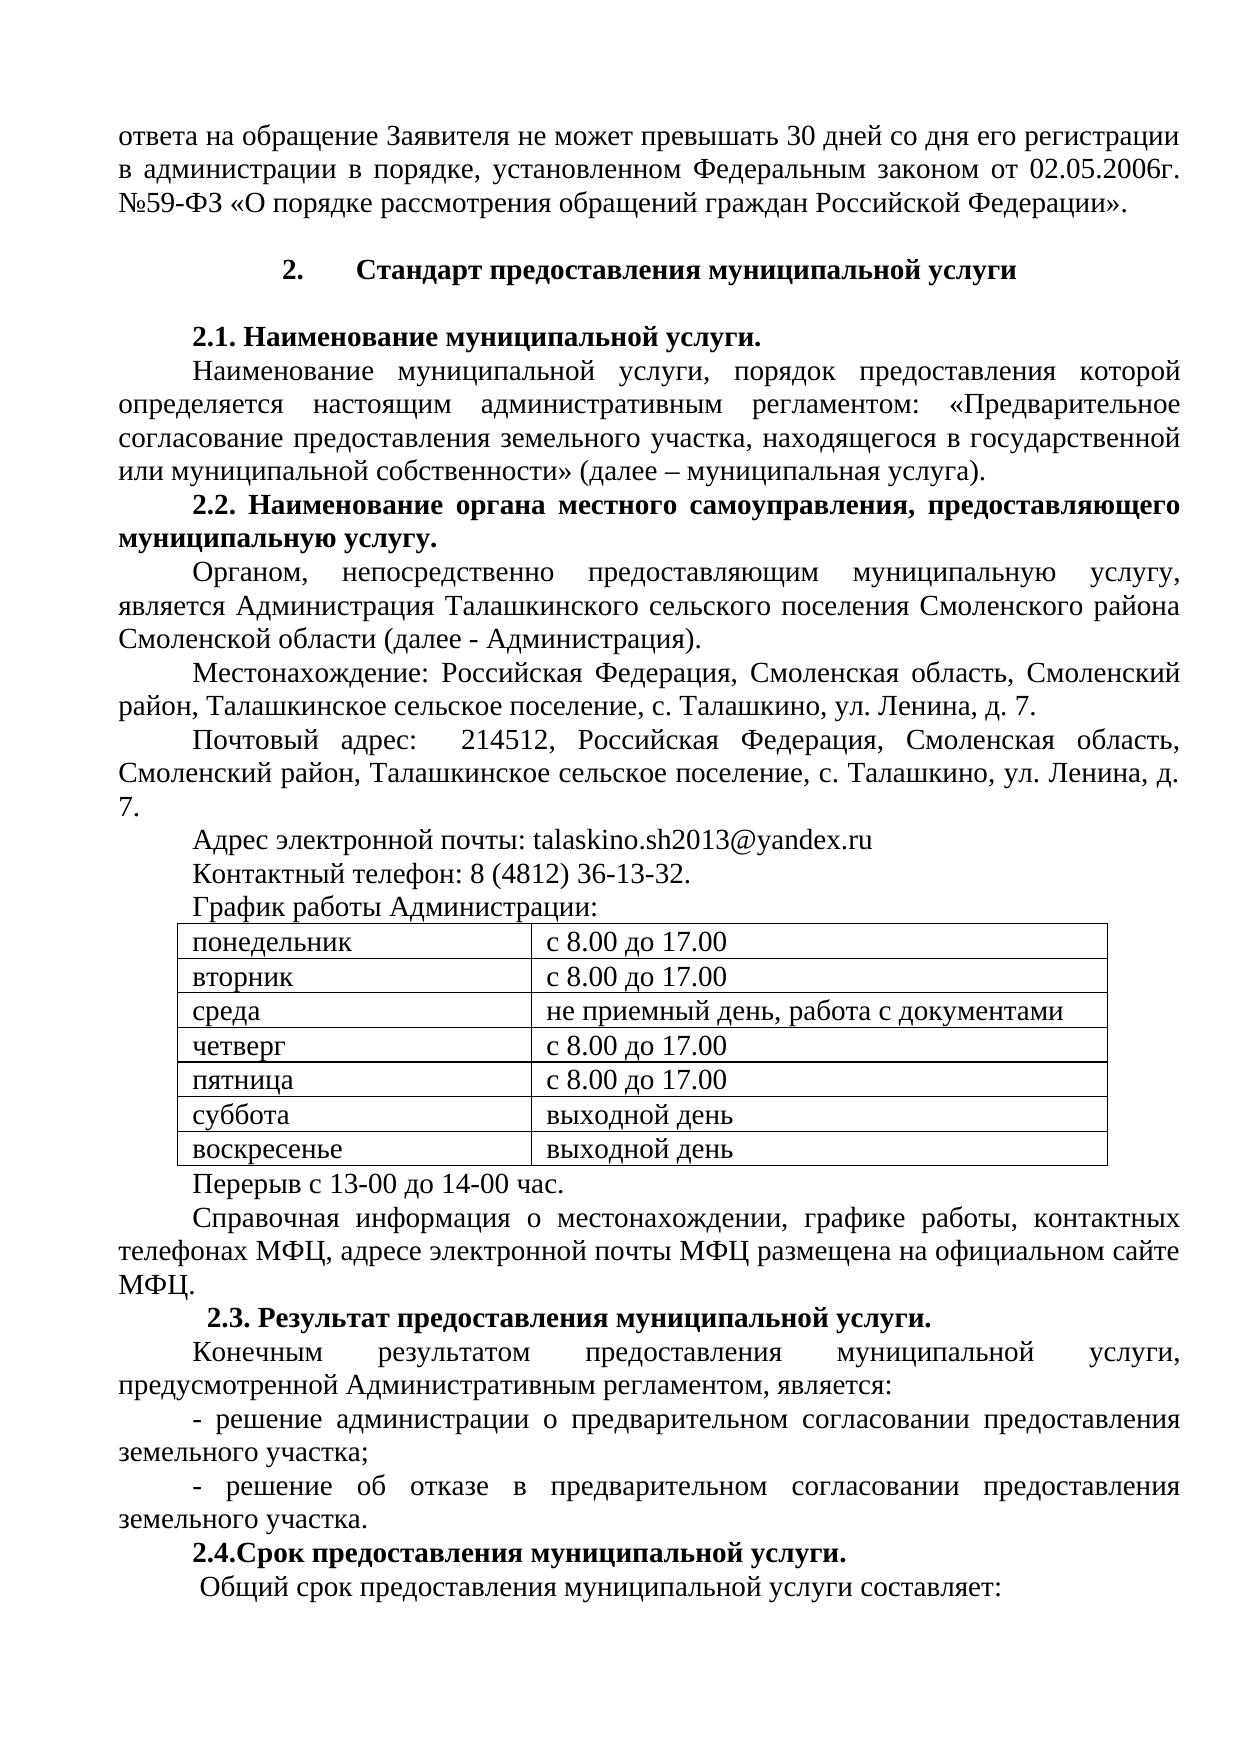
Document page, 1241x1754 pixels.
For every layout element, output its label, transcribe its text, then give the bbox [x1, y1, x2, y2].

text 2.1. Наименование муниципальной услуги. [118, 319, 1181, 353]
table_cell не приемный день, работа с документами [532, 993, 1107, 1027]
table_cell суббота [178, 1097, 531, 1131]
table_cell воскресенье [178, 1132, 531, 1165]
text Конечным результатом предоставления муниципальной услуги, предусмотренной Административным регламентом, является: [118, 1334, 1181, 1401]
table_cell выходной день [532, 1097, 1107, 1131]
text Перерыв с 13-00 до 14-00 час. [118, 1166, 1181, 1200]
text Органом, непосредственно предоставляющим муниципальную услугу, является Администрация Талашкинского сельского поселения Смоленского района Смоленской области (далее - Администрация). [118, 554, 1181, 655]
table_cell среда [178, 993, 531, 1027]
list Стандарт предоставления муниципальной услуги [118, 252, 1181, 286]
text Почтовый адрес: 214512, Российская Федерация, Смоленская область, Смоленский район, Талашкинское сельское поселение, с. Талашкино, ул. Ленина, д. 7. [118, 722, 1181, 822]
text Местонахождение: Российская Федерация, Смоленская область, Смоленский район, Талашкинское сельское поселение, с. Талашкино, ул. Ленина, д. 7. [118, 655, 1181, 722]
text Справочная информация о местонахождении, графике работы, контактных телефонах МФЦ, адресе электронной почты МФЦ размещена на официальном сайте МФЦ. [118, 1200, 1181, 1300]
table_cell пятница [178, 1063, 531, 1096]
text Общий срок предоставления муниципальной услуги составляет: [118, 1569, 1181, 1602]
text Контактный телефон: 8 (4812) 36-13-32. [118, 856, 1181, 889]
table_cell с 8.00 до 17.00 [532, 959, 1107, 992]
table_cell четверг [178, 1028, 531, 1061]
table_cell выходной день [532, 1132, 1107, 1165]
table_cell с 8.00 до 17.00 [532, 1063, 1107, 1096]
table_cell вторник [178, 959, 531, 992]
table_cell с 8.00 до 17.00 [532, 1028, 1107, 1061]
text - решение об отказе в предварительном согласовании предоставления земельного участка. [118, 1468, 1181, 1535]
text График работы Администрации: [118, 889, 1181, 923]
text Адрес электронной почты: talaskino.sh2013@yandex.ru [118, 822, 1181, 856]
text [118, 118, 1181, 219]
text - решение администрации о предварительном согласовании предоставления земельного участка; [118, 1401, 1181, 1468]
table_header с 8.00 до 17.00 [532, 924, 1107, 958]
text 2.2. Наименование органа местного самоуправления, предоставляющего муниципальную услугу. [118, 487, 1181, 554]
table_header понедельник [178, 924, 531, 958]
text 2.4.Срок предоставления муниципальной услуги. [118, 1535, 1181, 1569]
text 2.3. Результат предоставления муниципальной услуги. [118, 1300, 1181, 1334]
text Наименование муниципальной услуги, порядок предоставления которой определяется настоящим административным регламентом: «Предварительное согласование предоставления земельного участка, находящегося в государственной или муниципальной собственности» (далее – муниципальная услуга). [118, 353, 1181, 487]
